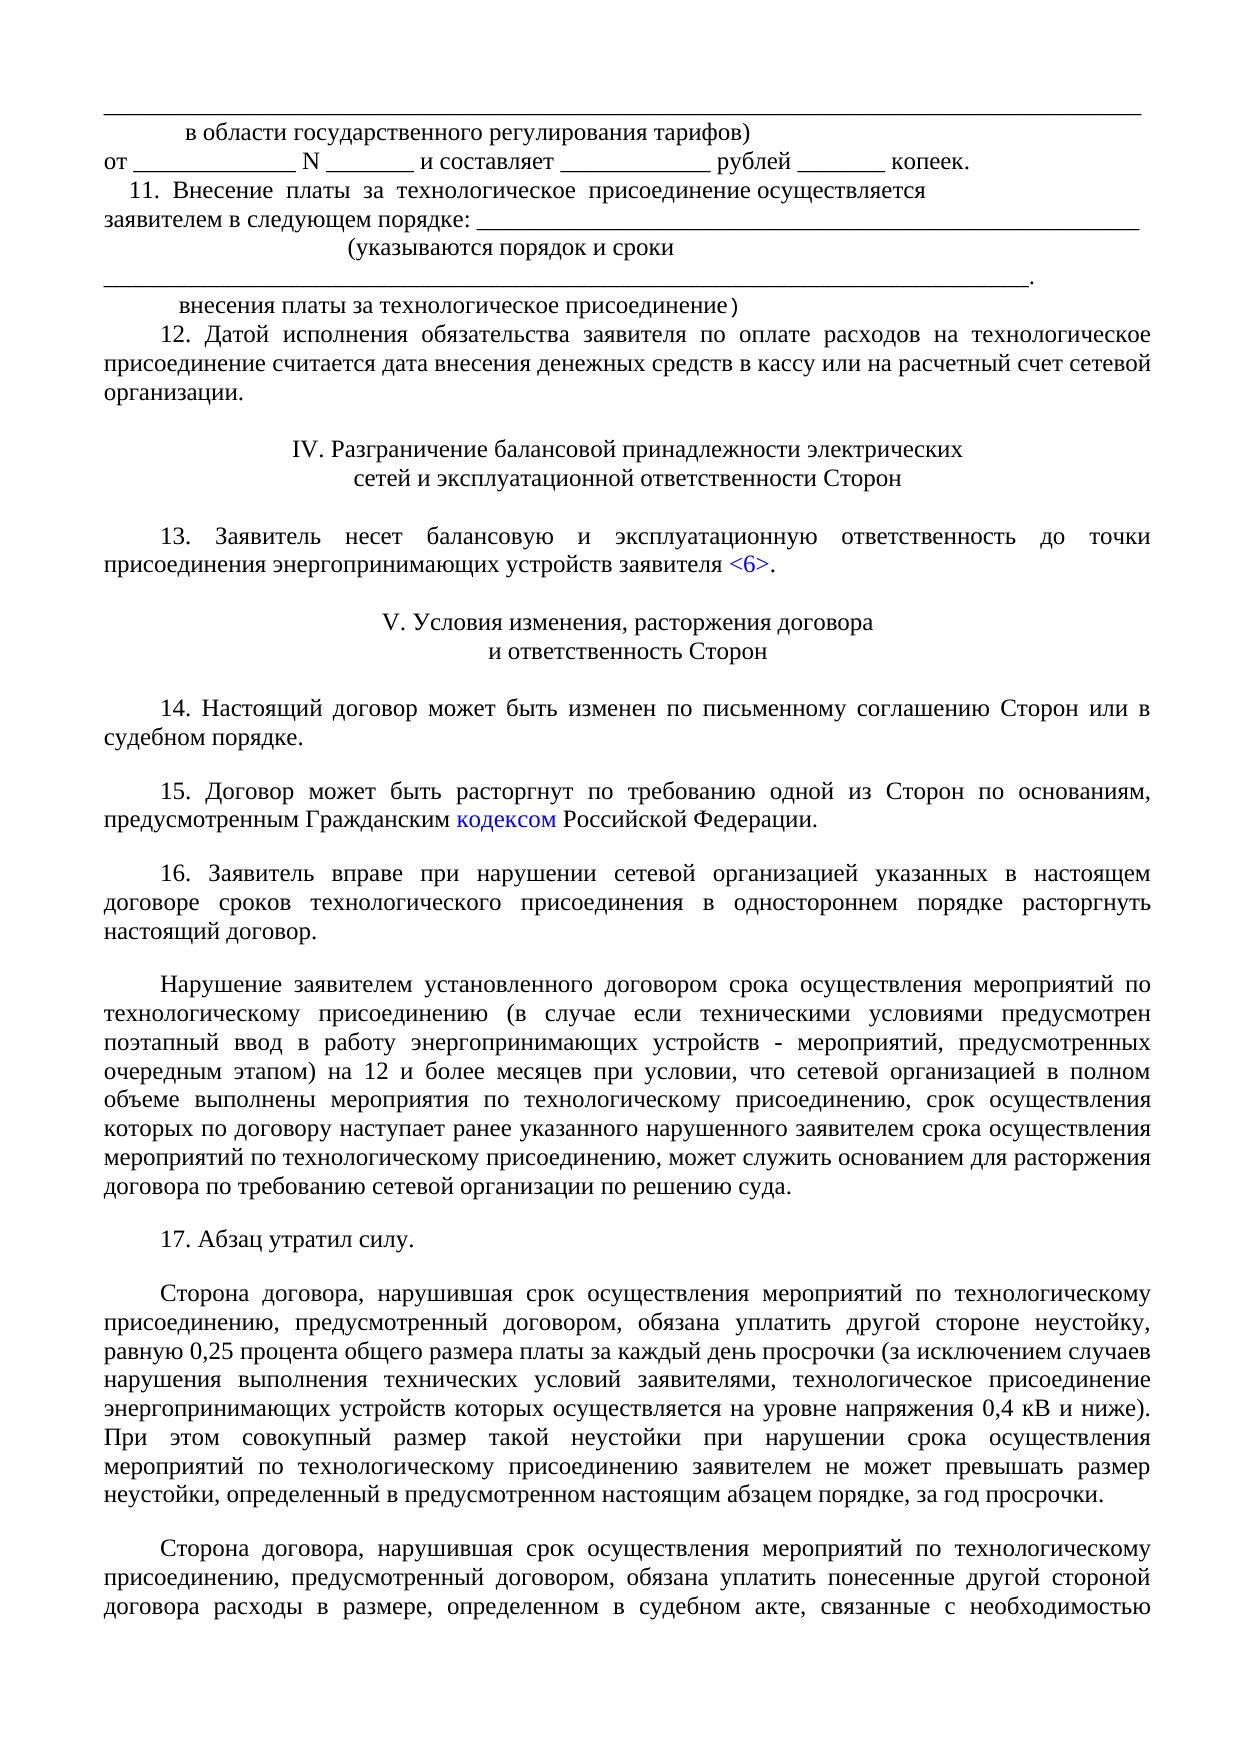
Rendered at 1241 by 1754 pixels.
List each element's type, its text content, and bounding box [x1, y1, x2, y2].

subtitle 11. Внесение платы за технологическое присоединение осуществляется [103, 175, 1152, 204]
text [103, 1533, 1152, 1619]
text 13. Заявитель несет балансовую и эксплуатационную ответственность до точки присоединения энергопринимающих устройств заявителя <6>. [103, 521, 1152, 578]
text V. Условия изменения, расторжения договора [103, 607, 1152, 636]
subtitle в области государственного регулирования тарифов) [103, 117, 1152, 146]
subtitle ___________________________________________________________________________________ [103, 89, 1152, 117]
text Нарушение заявителем установленного договором срока осуществления мероприятий по технологическому присоединению (в случае если техническими условиями предусмотрен поэтапный ввод в работу энергопринимающих устройств - мероприятий, предусмотренных очередным этапом) на 12 и более месяцев при условии, что сетевой организацией в полном объеме выполнены мероприятия по технологическому присоединению, срок осуществления которых по договору наступает ранее указанного нарушенного заявителем срока осуществления мероприятий по технологическому присоединению, может служить основанием для расторжения договора по требованию сетевой организации по решению суда. [103, 969, 1152, 1199]
text 15. Договор может быть расторгнут по требованию одной из Сторон по основаниям, предусмотренным Гражданским кодексом Российской Федерации. [103, 776, 1152, 833]
subtitle от _____________ N _______ и составляет ____________ рублей _______ копеек. [103, 146, 1152, 175]
subtitle внесения платы за технологическое присоединение) [103, 290, 1152, 319]
text сетей и эксплуатационной ответственности Сторон [103, 463, 1152, 492]
text 16. Заявитель вправе при нарушении сетевой организацией указанных в настоящем договоре сроков технологического присоединения в одностороннем порядке расторгнуть настоящий договор. [103, 858, 1152, 944]
text Сторона договора, нарушившая срок осуществления мероприятий по технологическому присоединению, предусмотренный договором, обязана уплатить другой стороне неустойку, равную 0,25 процента общего размера платы за каждый день просрочки (за исключением случаев нарушения выполнения технических условий заявителями, технологическое присоединение энергопринимающих устройств которых осуществляется на уровне напряжения 0,4 кВ и ниже). При этом совокупный размер такой неустойки при нарушении срока осуществления мероприятий по технологическому присоединению заявителем не может превышать размер неустойки, определенный в предусмотренном настоящим абзацем порядке, за год просрочки. [103, 1278, 1152, 1508]
subtitle заявителем в следующем порядке: _____________________________________________________ [103, 204, 1152, 232]
text и ответственность Сторон [103, 636, 1152, 664]
text 14. Настоящий договор может быть изменен по письменному соглашению Сторон или в судебном порядке. [103, 693, 1152, 751]
text 17. Абзац утратил силу. [103, 1224, 1152, 1253]
text 12. Датой исполнения обязательства заявителя по оплате расходов на технологическое присоединение считается дата внесения денежных средств в кассу или на расчетный счет сетевой организации. [103, 319, 1152, 406]
subtitle __________________________________________________________________________. [103, 261, 1152, 290]
text IV. Разграничение балансовой принадлежности электрических [103, 434, 1152, 463]
subtitle (указываются порядок и сроки [103, 232, 1152, 261]
